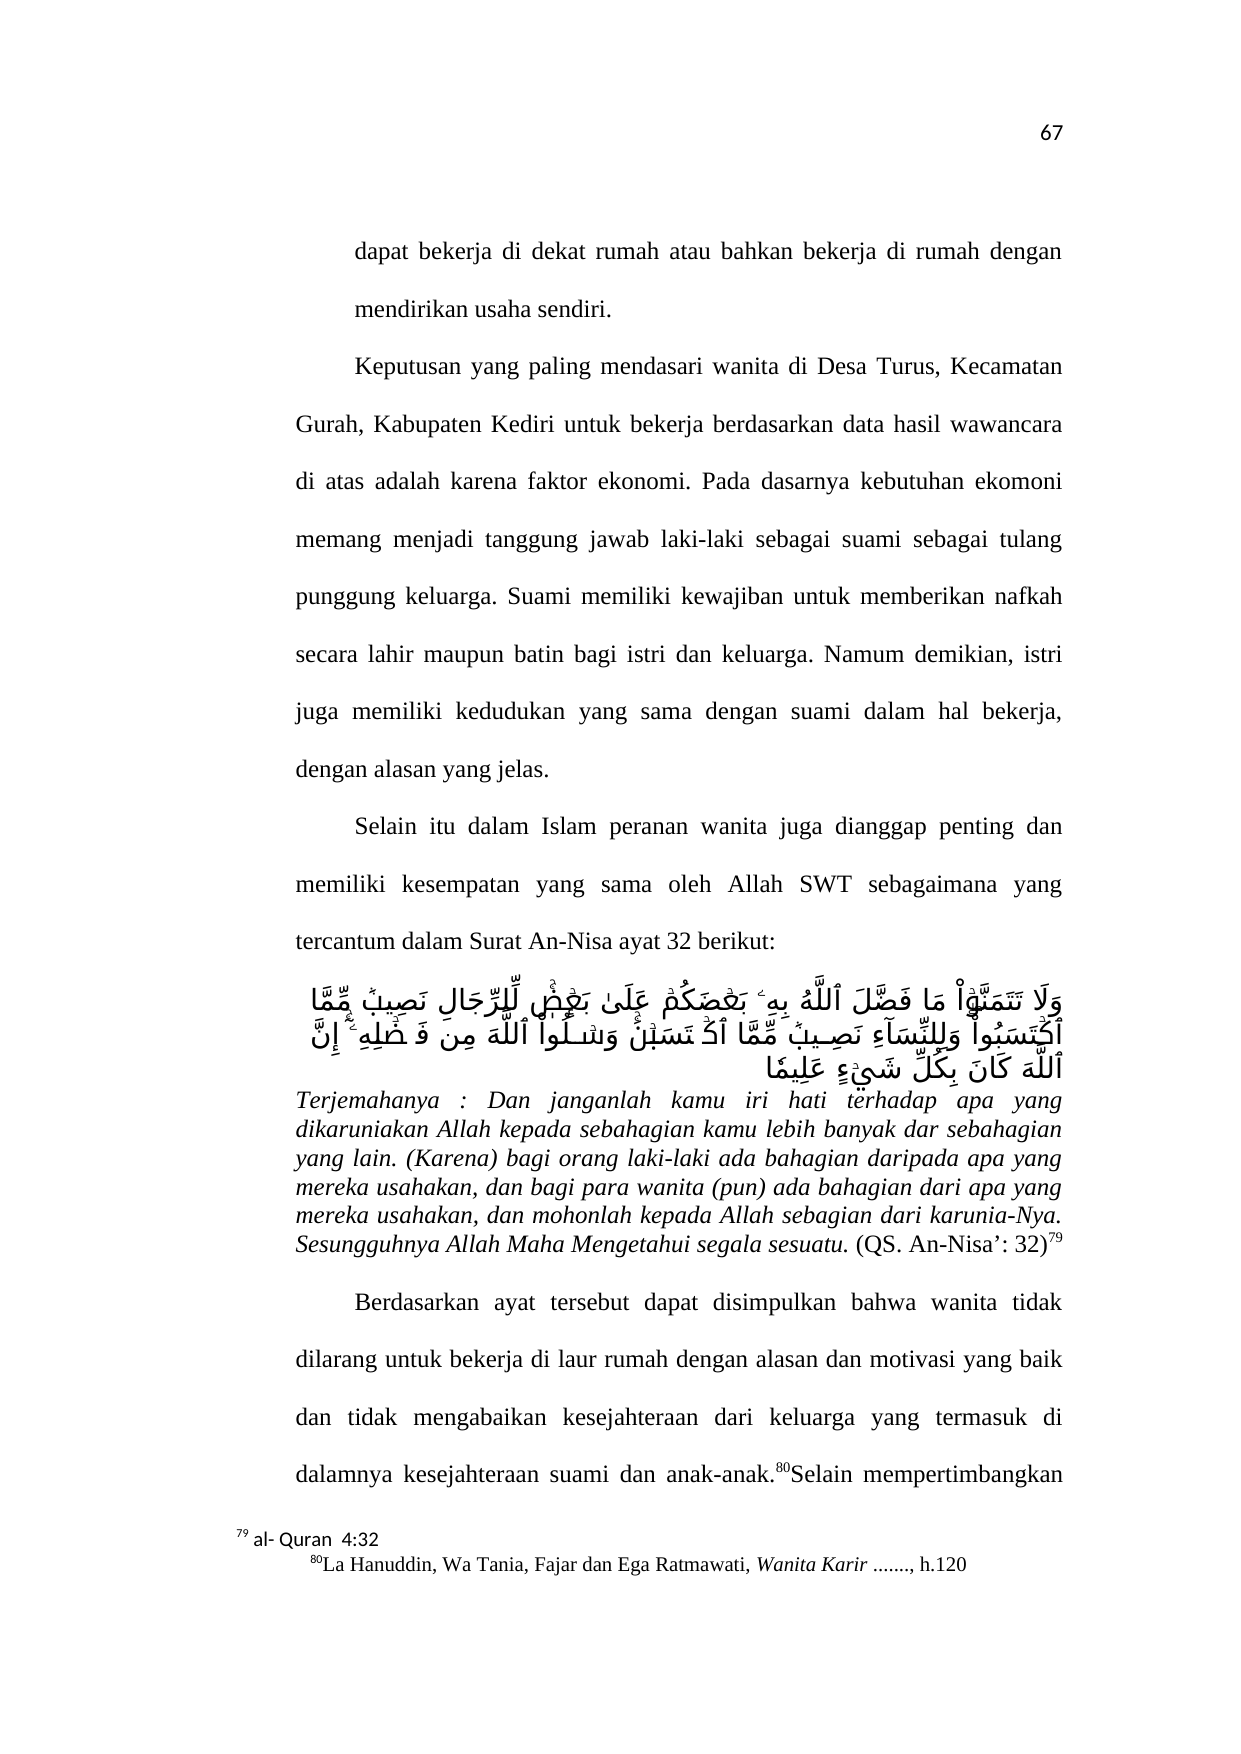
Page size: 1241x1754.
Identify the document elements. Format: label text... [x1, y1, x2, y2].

list Keputusan yang paling mendasari wanita di Desa Turus, Kecamatan Gurah, Kabupaten Kediri untuk bekerja berdasarkan data hasil wawancara di atas adalah karena faktor ekonomi. Pada dasarnya kebutuhan ekomoni memang menjadi tanggung jawab laki-laki sebagai suami sebagai tulang punggung keluarga. Suami memiliki kewajiban untuk memberikan nafkah secara lahir maupun batin bagi istri dan keluarga. Namum demikian, istri juga memiliki kedudukan yang sama dengan suami dalam hal bekerja, dengan alasan yang jelas. [295, 351, 1063, 782]
text Terjemahanya : Dan janganlah kamu iri hati terhadap apa yang dikaruniakan Allah kepada sebahagian kamu lebih banyak dar sebahagian yang lain. (Karena) bagi orang laki-laki ada bahagian daripada apa yang mereka usahakan, dan bagi para wanita (pun) ada bahagian dari apa yang mereka usahakan, dan mohonlah kepada Allah sebagian dari karunia-Nya. Sesungguhnya Allah Maha Mengetahui segala sesuatu. (QS. An-Nisa’: 32) [295, 1086, 1063, 1258]
list وَلَا تَتَمَنَّوۡاْ مَا فَضَّلَ ٱللَّهُ بِهِۦ بَعۡضَكُمۡ عَلَىٰ بَعۡضٖۚ لِّلرِّجَالِ نَصِيبٞ مِّمَّا ٱكۡتَسَبُواْۖ وَلِلنِّسَآءِ نَصِيبٞ مِّمَّا ٱكۡتَسَبۡنَۚ وَسۡ‍َٔلُواْ ٱللَّهَ مِن فَضۡلِهِۦٓۚ إِنَّ ٱللَّهَ كَانَ بِكُلِّ شَيۡءٍ عَلِيمٗا [310, 984, 1063, 1086]
list Selain itu dalam Islam peranan wanita juga dianggap penting dan memiliki kesempatan yang sama oleh Allah SWT sebagaimana yang tercantum dalam Surat An-Nisa ayat 32 berikut: [295, 811, 1063, 955]
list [354, 236, 1063, 322]
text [295, 1287, 1063, 1488]
